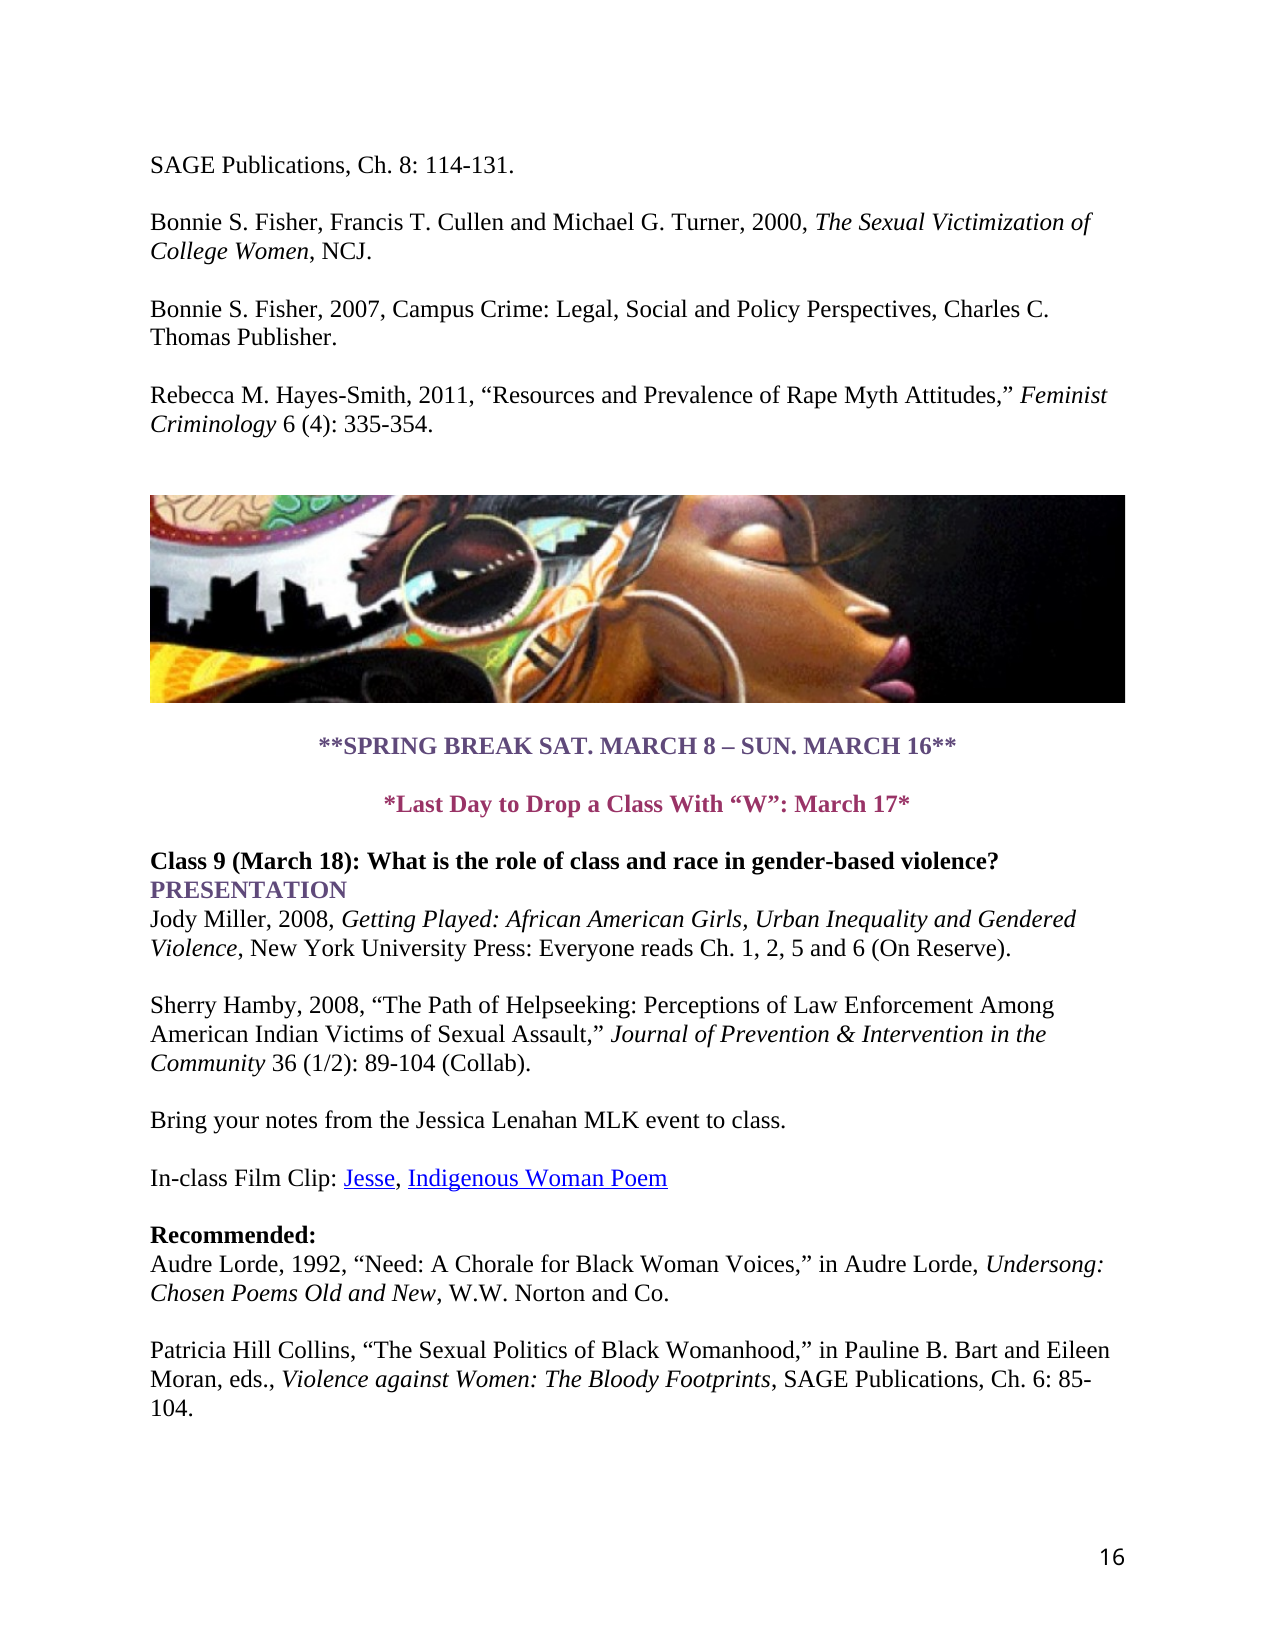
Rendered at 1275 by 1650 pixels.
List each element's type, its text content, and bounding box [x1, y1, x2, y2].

text 104. [150, 1393, 1125, 1421]
text Moran, eds., Violence against Women: The Bloody Footprints, SAGE Publications, Ch. 6: 85- [150, 1364, 1125, 1393]
text Class 9 (March 18): What is the role of class and race in gender-based violence? [150, 846, 1125, 875]
text Bonnie S. Fisher, 2007, Campus Crime: Legal, Social and Policy Perspectives, Charles C. Thomas Publisher. [150, 294, 1125, 351]
text Audre Lorde, 1992, “Need: A Chorale for Black Woman Voices,” in Audre Lorde, Undersong: Chosen Poems Old and New, W.W. Norton and Co. [150, 1249, 1125, 1306]
text In-class Film Clip: Jesse, Indigenous Woman Poem [150, 1163, 1125, 1191]
picture [150, 495, 1125, 703]
text Bring your notes from the Jessica Lenahan MLK event to class. [150, 1105, 1125, 1134]
text Sherry Hamby, 2008, “The Path of Helpseeking: Perceptions of Law Enforcement Among American Indian Victims of Sexual Assault,” Journal of Prevention & Intervention in the Community 36 (1/2): 89-104 (Collab). [150, 990, 1125, 1076]
text Patricia Hill Collins, “The Sexual Politics of Black Womanhood,” in Pauline B. Bart and Eileen [150, 1335, 1125, 1364]
text PRESENTATION [150, 875, 1125, 904]
text **SPRING BREAK SAT. MARCH 8 – SUN. MARCH 16** [150, 731, 1125, 760]
text Bonnie S. Fisher, Francis T. Cullen and Michael G. Turner, 2000, The Sexual Victimization of College Women, NCJ. [150, 207, 1125, 265]
text Rebecca M. Hayes-Smith, 2011, “Resources and Prevalence of Rape Myth Attitudes,” Feminist Criminology 6 (4): 335-354. [150, 380, 1125, 437]
text SAGE Publications, Ch. 8: 114-131. [150, 150, 1125, 179]
text *Last Day to Drop a Class With “W”: March 17* [150, 789, 1125, 818]
text Recommended: [150, 1220, 1125, 1249]
text Jody Miller, 2008, Getting Played: African American Girls, Urban Inequality and Gendered Violence, New York University Press: Everyone reads Ch. 1, 2, 5 and 6 (On Reserve). [150, 904, 1125, 961]
